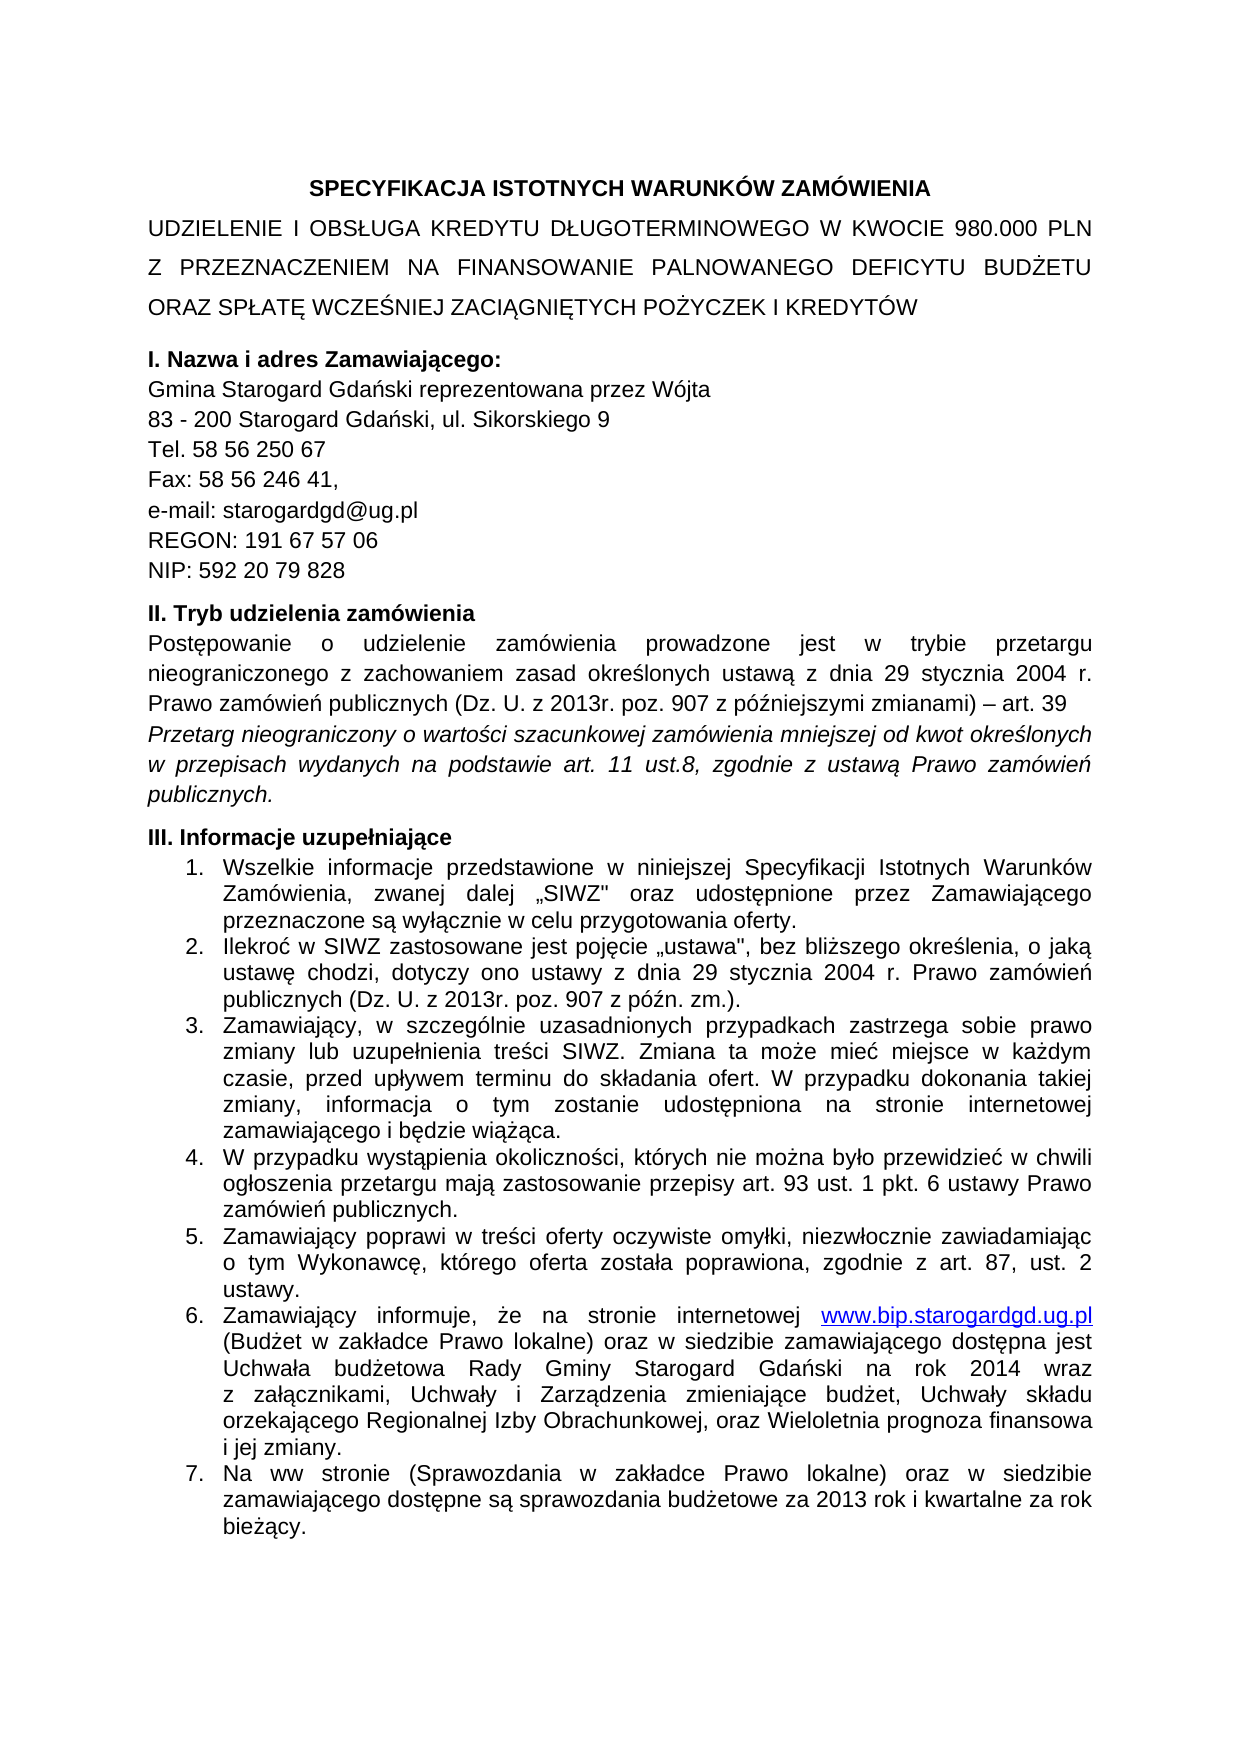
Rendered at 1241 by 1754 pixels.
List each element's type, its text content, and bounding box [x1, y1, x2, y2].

text UDZIELENIE I OBSŁUGA KREDYTU DŁUGOTERMINOWEGO W KWOCIE 980.000 PLN Z PRZEZNACZENIEM NA FINANSOWANIE PALNOWANEGO DEFICYTU BUDŻETU ORAZ SPŁATĘ WCZEŚNIEJ ZACIĄGNIĘTYCH POŻYCZEK I KREDYTÓW [148, 214, 1093, 320]
text NIP: 592 20 79 828 [148, 557, 1093, 583]
list Na ww stronie (Sprawozdania w zakładce Prawo lokalne) oraz w siedzibie zamawiającego dostępne są sprawozdania budżetowe za 2013 rok i kwartalne za rok bieżący. [185, 1460, 1093, 1539]
text REGON: 191 67 57 06 [148, 527, 1093, 553]
text Gmina Starogard Gdański reprezentowana przez Wójta [148, 376, 1093, 402]
text Tel. 58 56 250 67 [148, 436, 1093, 462]
list Wszelkie informacje przedstawione w niniejszej Specyfikacji Istotnych Warunków Zamówienia, zwanej dalej „SIWZ" oraz udostępnione przez Zamawiającego przeznaczone są wyłącznie w celu przygotowania oferty. [185, 854, 1093, 933]
text Postępowanie o udzielenie zamówienia prowadzone jest w trybie przetargu nieograniczonego z zachowaniem zasad określonych ustawą z dnia 29 stycznia 2004 r. Prawo zamówień publicznych (Dz. U. z 2013r. poz. 907 z późniejszymi zmianami) – art. 39 [148, 630, 1093, 717]
list Ilekroć w SIWZ zastosowane jest pojęcie „ustawa", bez bliższego określenia, o jaką ustawę chodzi, dotyczy ono ustawy z dnia 29 stycznia 2004 r. Prawo zamówień publicznych (Dz. U. z 2013r. poz. 907 z późn. zm.). [185, 933, 1093, 1012]
list Zamawiający informuje, że na stronie internetowej www.bip.starogardgd.ug.pl (Budżet w zakładce Prawo lokalne) oraz w siedzibie zamawiającego dostępna jest Uchwała budżetowa Rady Gminy Starogard Gdański na rok 2014 wraz z załącznikami, Uchwały i Zarządzenia zmieniające budżet, Uchwały składu orzekającego Regionalnej Izby Obrachunkowej, oraz Wieloletnia prognoza finansowa i jej zmiany. [185, 1302, 1093, 1460]
text e-mail: starogardgd@ug.pl [148, 497, 1093, 523]
text Fax: 58 56 246 41, [148, 466, 1093, 493]
text III. Informacje uzupełniające [148, 824, 1093, 850]
list W przypadku wystąpienia okoliczności, których nie można było przewidzieć w chwili ogłoszenia przetargu mają zastosowanie przepisy art. 93 ust. 1 pkt. 6 ustawy Prawo zamówień publicznych. [185, 1144, 1093, 1223]
list Zamawiający poprawi w treści oferty oczywiste omyłki, niezwłocznie zawiadamiając o tym Wykonawcę, którego oferta została poprawiona, zgodnie z art. 87, ust. 2 ustawy. [185, 1223, 1093, 1302]
text 83 - 200 Starogard Gdański, ul. Sikorskiego 9 [148, 406, 1093, 432]
text Przetarg nieograniczony o wartości szacunkowej zamówienia mniejszej od kwot określonych w przepisach wydanych na podstawie art. 11 ust.8, zgodnie z ustawą Prawo zamówień publicznych. [148, 721, 1093, 807]
text I. Nazwa i adres Zamawiającego: [148, 346, 1093, 372]
text SPECYFIKACJA ISTOTNYCH WARUNKÓW ZAMÓWIENIA [148, 175, 1093, 201]
text II. Tryb udzielenia zamówienia [148, 600, 1093, 626]
list Zamawiający, w szczególnie uzasadnionych przypadkach zastrzega sobie prawo zmiany lub uzupełnienia treści SIWZ. Zmiana ta może mieć miejsce w każdym czasie, przed upływem terminu do składania ofert. W przypadku dokonania takiej zmiany, informacja o tym zostanie udostępniona na stronie internetowej zamawiającego i będzie wiążąca. [185, 1012, 1093, 1144]
